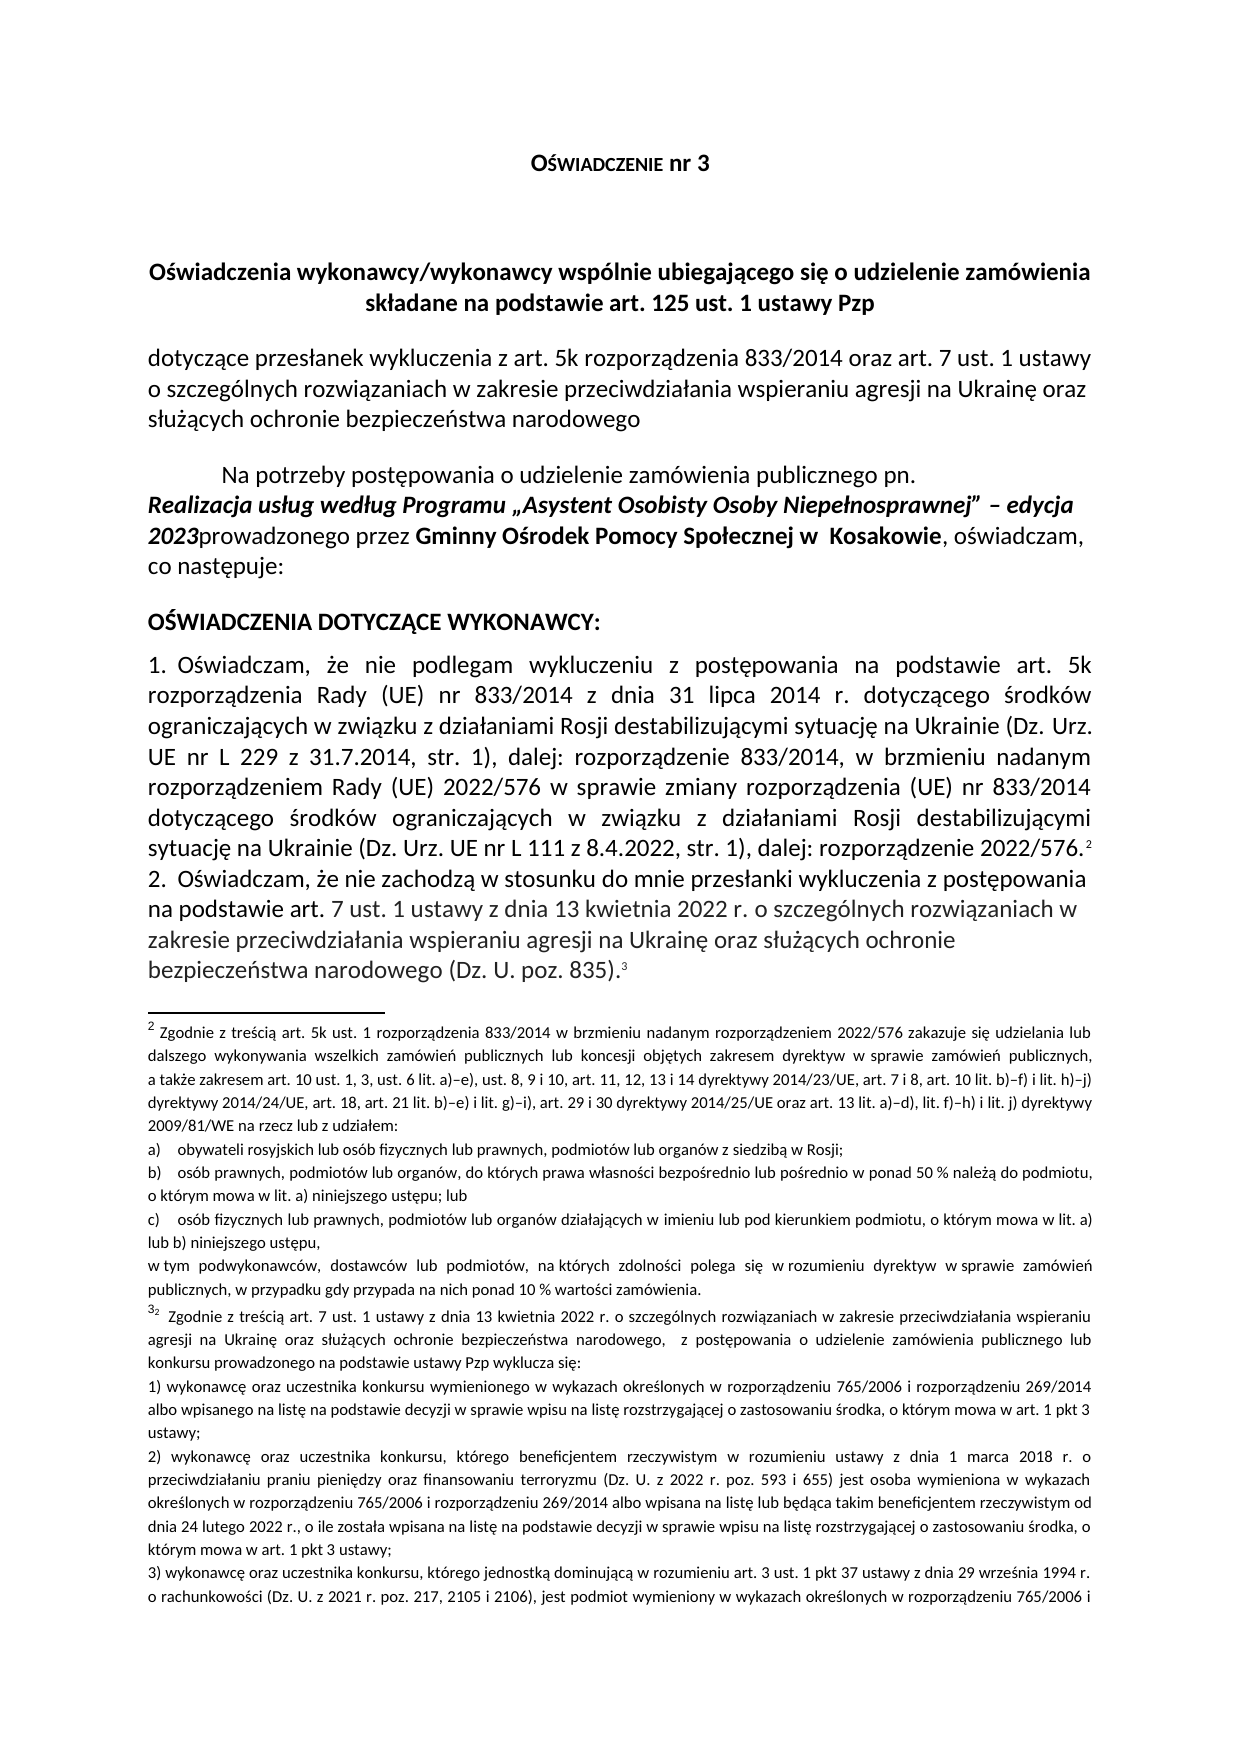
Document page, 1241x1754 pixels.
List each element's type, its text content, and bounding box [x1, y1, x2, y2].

list Oświadczam, że nie zachodzą w stosunku do mnie przesłanki wykluczenia z postępowania na podstawie art. 7 ust. 1 ustawy z dnia 13 kwietnia 2022 r. o szczególnych rozwiązaniach w zakresie przeciwdziałania wspieraniu agresji na Ukrainę oraz służących ochronie bezpieczeństwa narodowego (Dz. U. poz. 835). [148, 863, 1093, 985]
text dotyczące przesłanek wykluczenia z art. 5k rozporządzenia 833/2014 oraz art. 7 ust. 1 ustawy o szczególnych rozwiązaniach w zakresie przeciwdziałania wspieraniu agresji na Ukrainę oraz służących ochronie bezpieczeństwa narodowego [148, 342, 1093, 434]
text Oświadczenie nr 3 [148, 148, 1093, 178]
text OŚWIADCZENIA DOTYCZĄCE WYKONAWCY: [148, 606, 1093, 637]
text Na potrzeby postępowania o udzielenie zamówienia publicznego pn. [148, 459, 1093, 489]
text Realizacja usług według Programu „Asystent Osobisty Osoby Niepełnosprawnej” – edycja 2023prowadzonego przez Gminny Ośrodek Pomocy Społecznej w Kosakowie, oświadczam, co następuje: [148, 489, 1093, 581]
list Oświadczam, że nie podlegam wykluczeniu z postępowania na podstawie art. 5k rozporządzenia Rady (UE) nr 833/2014 z dnia 31 lipca 2014 r. dotyczącego środków ograniczających w związku z działaniami Rosji destabilizującymi sytuację na Ukrainie (Dz. Urz. UE nr L 229 z 31.7.2014, str. 1), dalej: rozporządzenie 833/2014, w brzmieniu nadanym rozporządzeniem Rady (UE) 2022/576 w sprawie zmiany rozporządzenia (UE) nr 833/2014 dotyczącego środków ograniczających w związku z działaniami Rosji destabilizującymi sytuację na Ukrainie (Dz. Urz. UE nr L 111 z 8.4.2022, str. 1), dalej: rozporządzenie 2022/576. [148, 649, 1093, 863]
text Oświadczenia wykonawcy/wykonawcy wspólnie ubiegającego się o udzielenie zamówienia składane na podstawie art. 125 ust. 1 ustawy Pzp [148, 256, 1093, 317]
